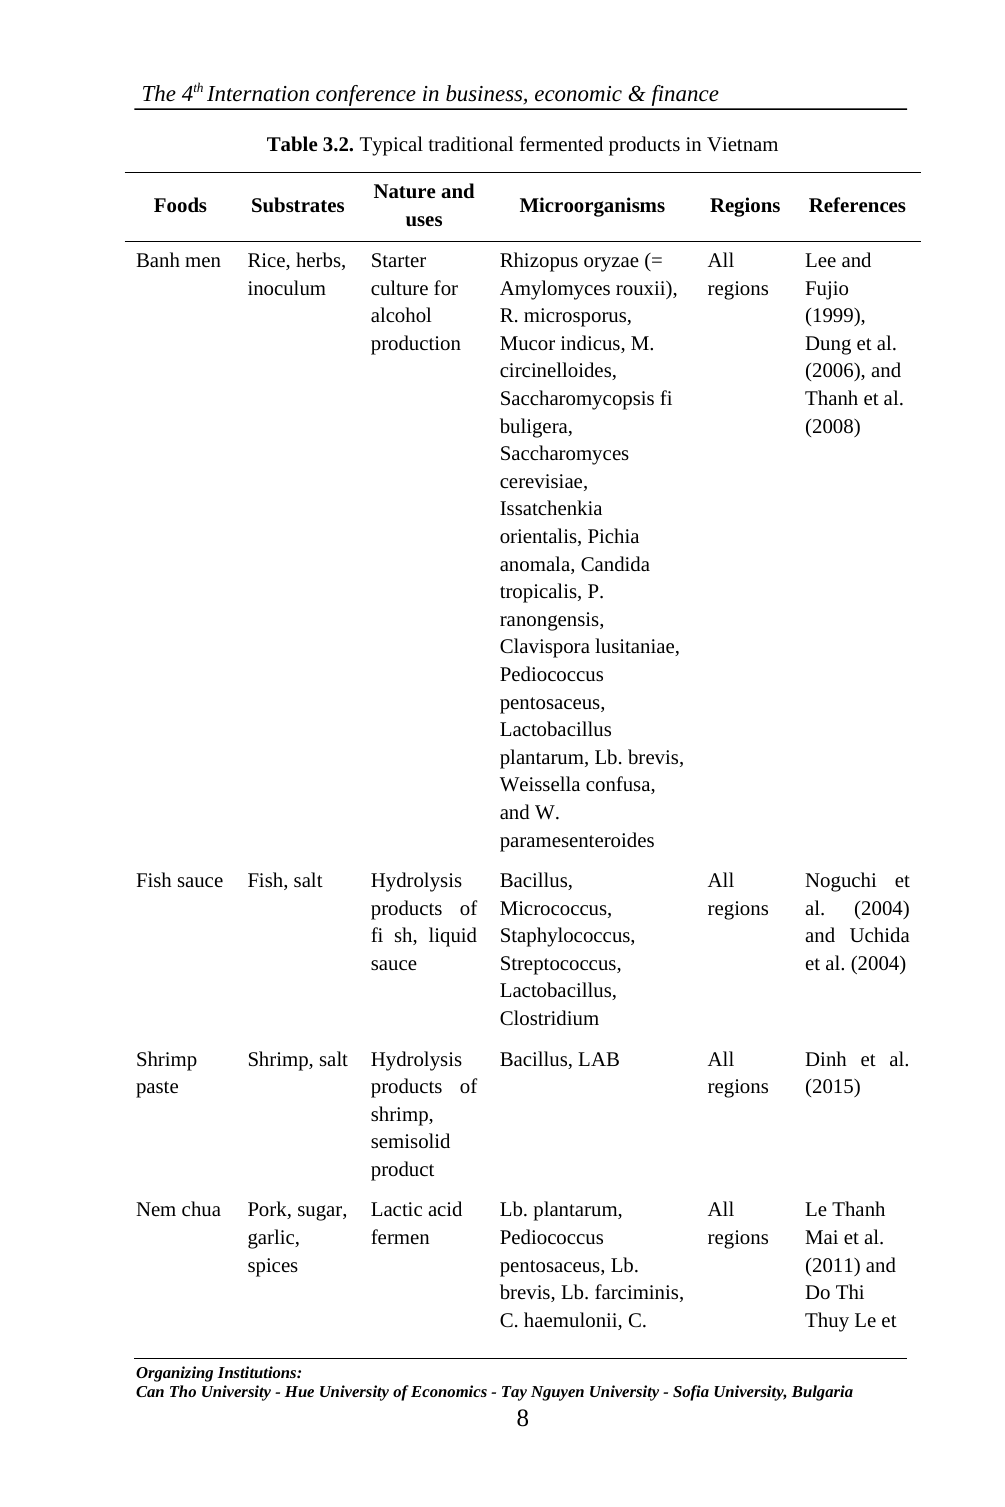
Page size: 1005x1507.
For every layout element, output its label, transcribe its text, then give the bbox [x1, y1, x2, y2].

table_cell All regions [696, 242, 794, 862]
table_cell Hydrolysis products of shrimp, semisolid product [359, 1040, 488, 1191]
table_cell Noguchi et al. (2004) and Uchida et al. (2004) [794, 862, 921, 1040]
table_cell Shrimp, salt [236, 1040, 359, 1191]
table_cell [488, 1191, 696, 1332]
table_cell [794, 1191, 921, 1332]
table_cell Lee and Fujio (1999), Dung et al. (2006), and Thanh et al. (2008) [794, 242, 921, 862]
table_cell Fish, salt [236, 862, 359, 1040]
table_header Substrates [236, 173, 359, 241]
table_cell Nem chua [125, 1191, 236, 1332]
table_cell Shrimp paste [125, 1040, 236, 1191]
table_cell Bacillus, Micrococcus, Staphylococcus, Streptococcus, Lactobacillus, Clostridium [488, 862, 696, 1040]
table_header Microorganisms [488, 173, 696, 241]
table_cell Lactic acid fermen [359, 1191, 488, 1332]
table_cell All regions [696, 862, 794, 1040]
text Table 3.2. Typical traditional fermented products in Vietnam [136, 131, 909, 156]
table_cell All regions [696, 1191, 794, 1332]
table_header Foods [125, 173, 236, 241]
table_cell Bacillus, LAB [488, 1040, 696, 1191]
table_cell Banh men [125, 242, 236, 862]
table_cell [236, 1191, 359, 1332]
table_cell Rhizopus oryzae (= Amylomyces rouxii), R. microsporus, Mucor indicus, M. circinelloides, Saccharomycopsis fi buligera, Saccharomyces cerevisiae, Issatchenkia orientalis, Pichia anomala, Candida tropicalis, P. ranongensis, Clavispora lusitaniae, Pediococcus pentosaceus, Lactobacillus plantarum, Lb. brevis, Weissella confusa, and W. paramesenteroides [488, 242, 696, 862]
table_cell All regions [696, 1040, 794, 1191]
table_header Regions [696, 173, 794, 241]
table_cell Dinh et al. (2015) [794, 1040, 921, 1191]
table_header Nature and uses [359, 173, 488, 241]
table_cell Starter culture for alcohol production [359, 242, 488, 862]
table_header References [794, 173, 921, 241]
table_cell Hydrolysis products of fi sh, liquid sauce [359, 862, 488, 1040]
table_cell Rice, herbs, inoculum [236, 242, 359, 862]
table_cell Fish sauce [125, 862, 236, 1040]
